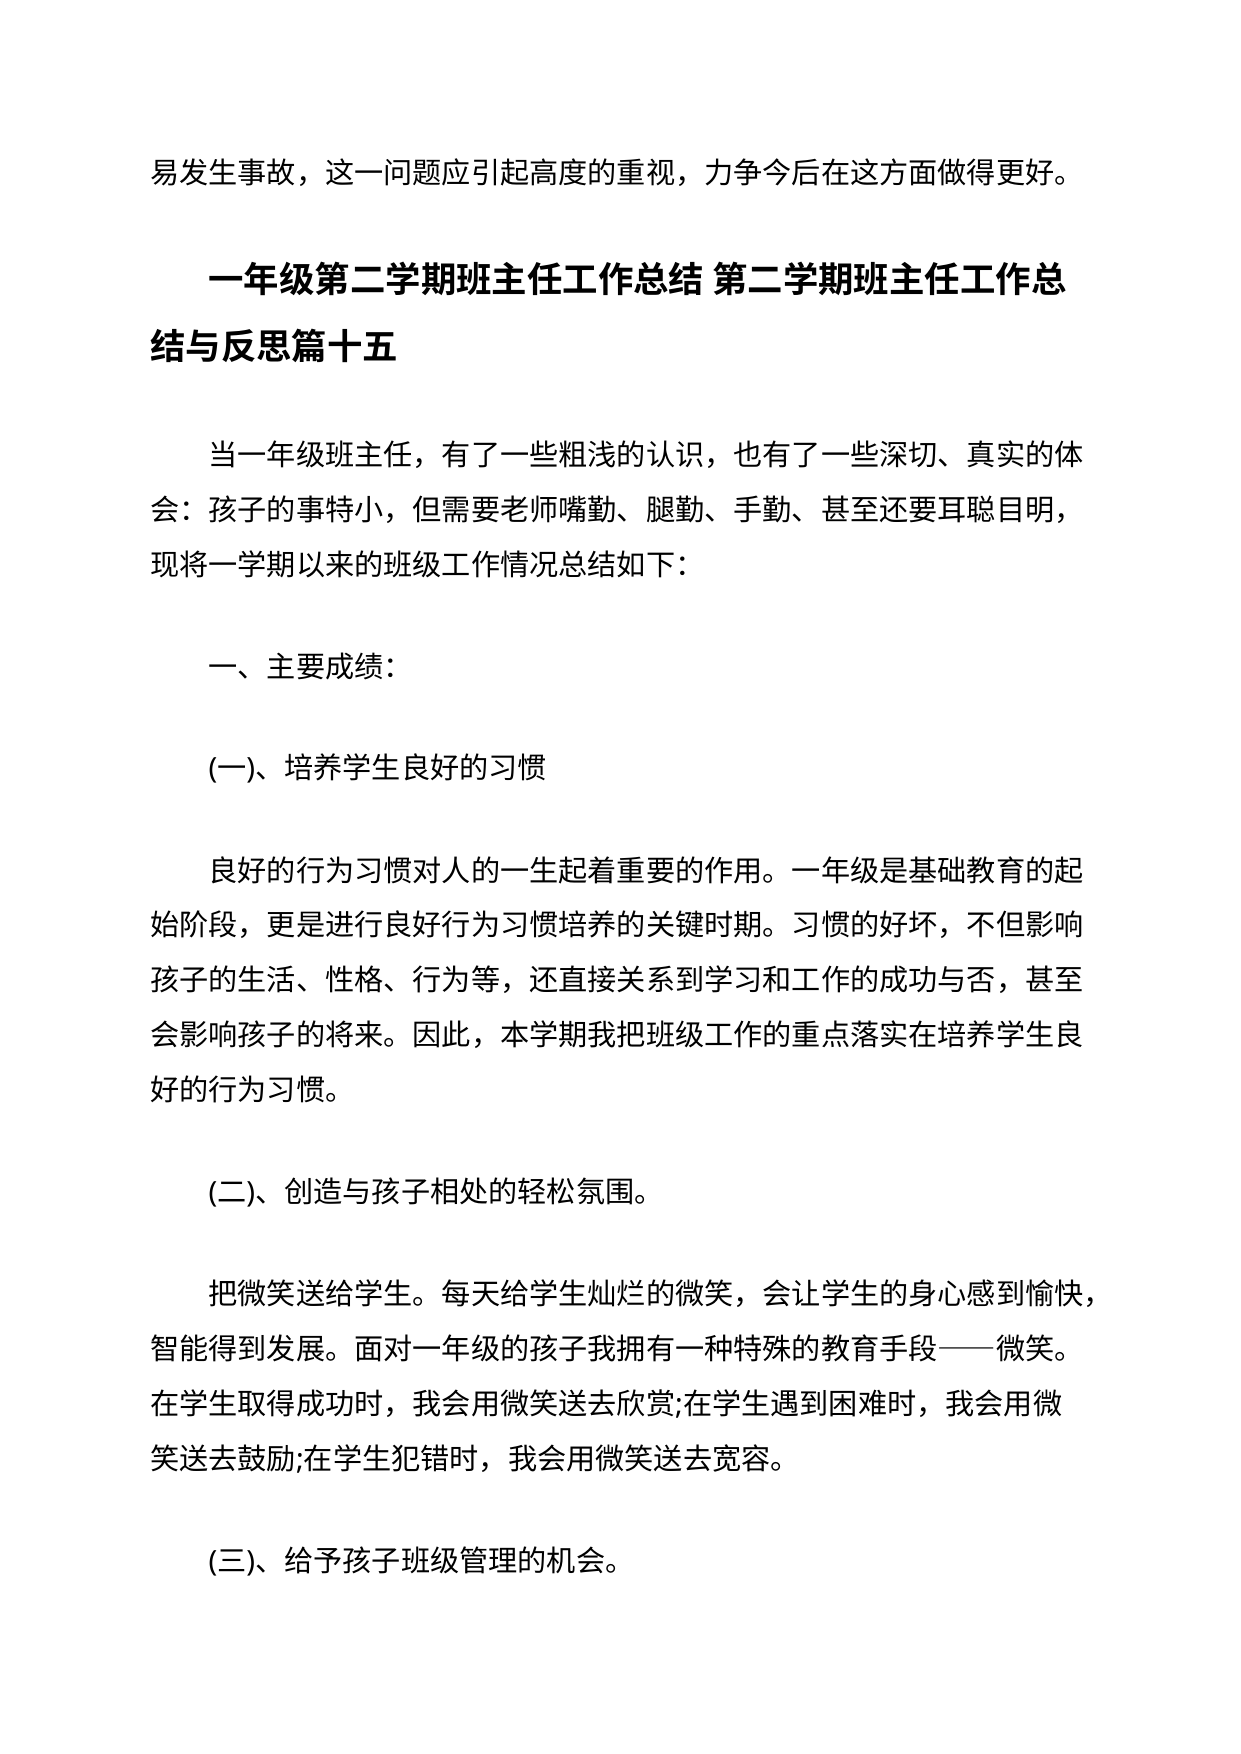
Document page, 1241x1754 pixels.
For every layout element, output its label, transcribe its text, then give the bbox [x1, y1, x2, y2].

text (一)、培养学生良好的习惯 [150, 745, 1090, 787]
text 一年级第二学期班主任工作总结 第二学期班主任工作总结与反思篇十五 [150, 252, 1090, 369]
text 当一年级班主任，有了一些粗浅的认识，也有了一些深切、真实的体会：孩子的事特小，但需要老师嘴勤、腿勤、手勤、甚至还要耳聪目明，现将一学期以来的班级工作情况总结如下： [150, 432, 1090, 584]
text 一、主要成绩： [150, 643, 1090, 686]
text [150, 150, 1090, 192]
text (三)、给予孩子班级管理的机会。 [150, 1537, 1090, 1579]
text 良好的行为习惯对人的一生起着重要的作用。一年级是基础教育的起始阶段，更是进行良好行为习惯培养的关键时期。习惯的好坏，不但影响孩子的生活、性格、行为等，还直接关系到学习和工作的成功与否，甚至会影响孩子的将来。因此，本学期我把班级工作的重点落实在培养学生良好的行为习惯。 [150, 847, 1090, 1109]
text (二)、创造与孩子相处的轻松氛围。 [150, 1168, 1090, 1211]
text 把微笑送给学生。每天给学生灿烂的微笑，会让学生的身心感到愉快，智能得到发展。面对一年级的孩子我拥有一种特殊的教育手段——微笑。在学生取得成功时，我会用微笑送去欣赏;在学生遇到困难时，我会用微笑送去鼓励;在学生犯错时，我会用微笑送去宽容。 [150, 1270, 1090, 1478]
